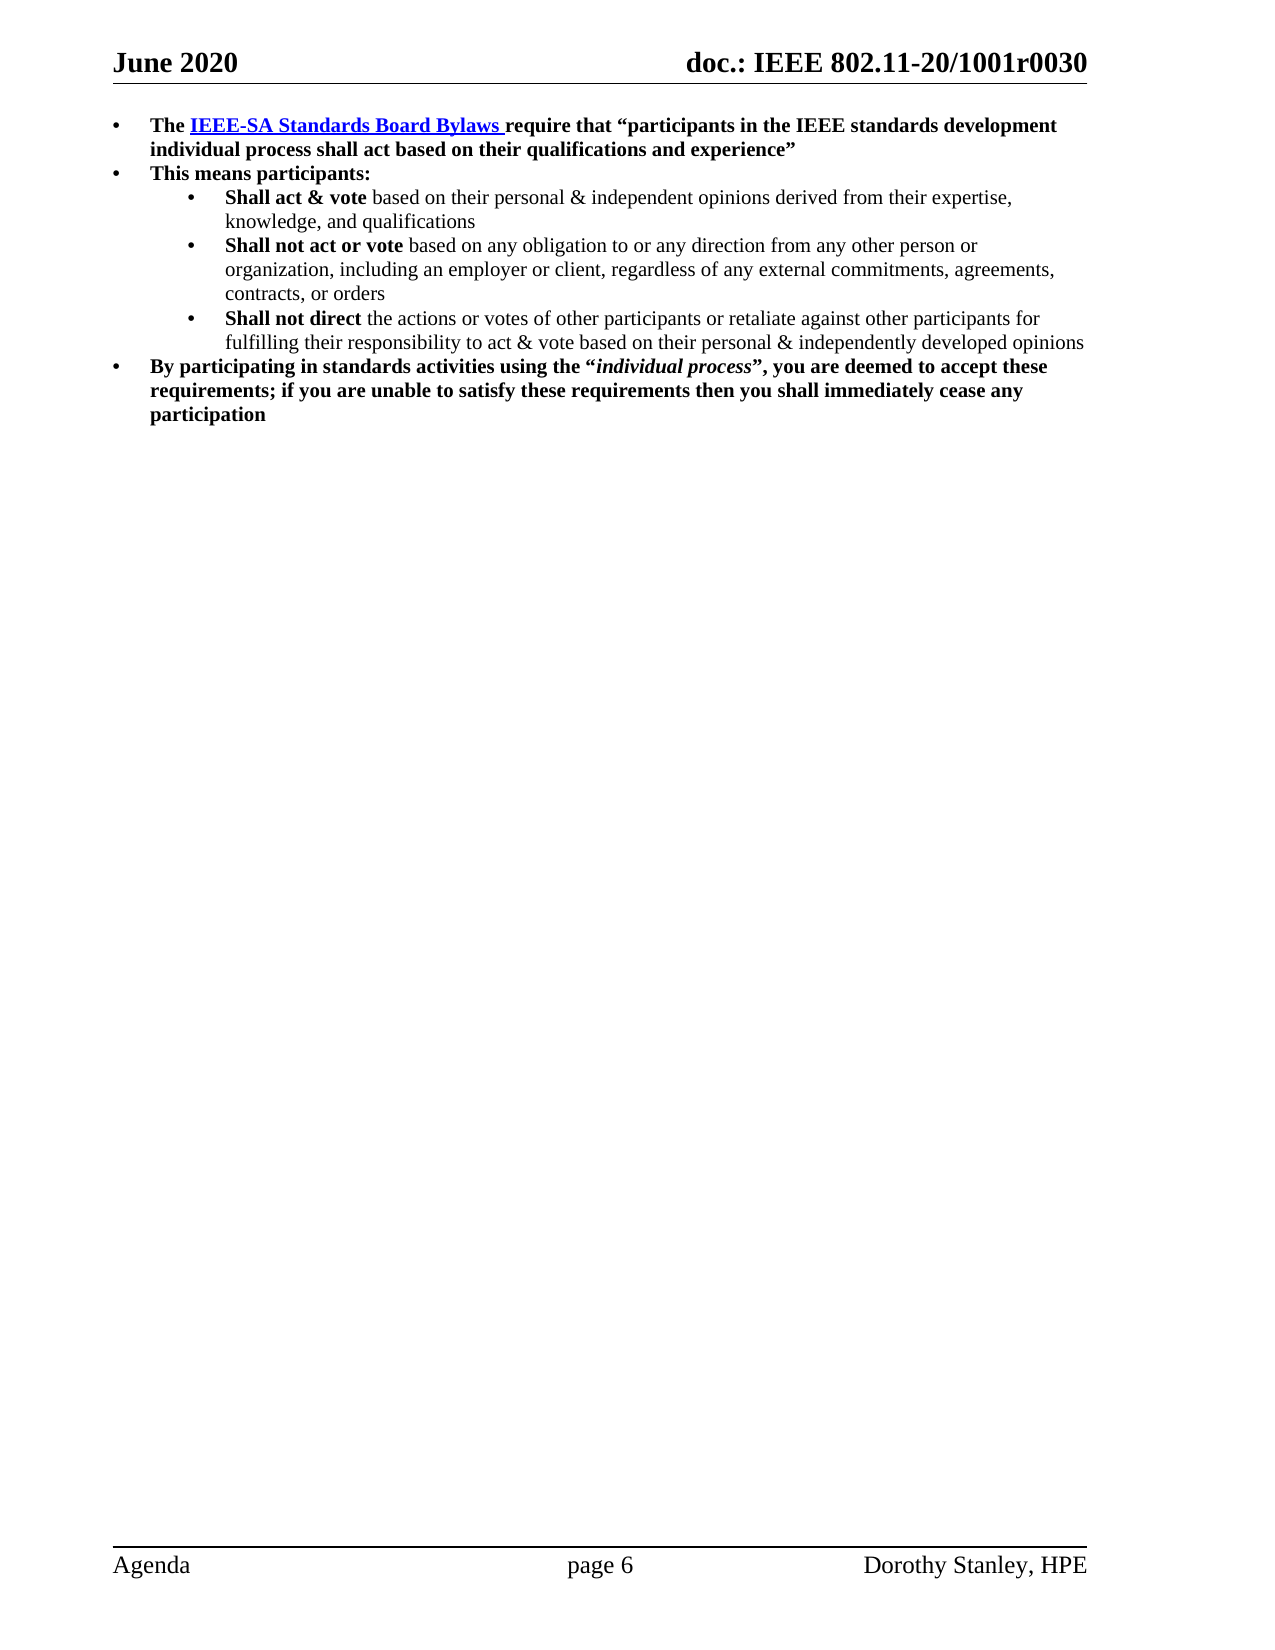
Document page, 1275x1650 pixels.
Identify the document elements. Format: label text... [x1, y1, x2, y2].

list Shall not direct the actions or votes of other participants or retaliate against other participants for fulfilling their responsibility to act & vote based on their personal & independently developed opinions [187, 305, 1087, 354]
list Shall act & vote based on their personal & independent opinions derived from their expertise, knowledge, and qualifications [187, 185, 1087, 233]
list Shall not act or vote based on any obligation to or any direction from any other person or organization, including an employer or client, regardless of any external commitments, agreements, contracts, or orders [187, 233, 1087, 305]
list The IEEE-SA Standards Board Bylaws require that “participants in the IEEE standards development individual process shall act based on their qualifications and experience” [112, 112, 1087, 161]
list By participating in standards activities using the “individual process”, you are deemed to accept these requirements; if you are unable to satisfy these requirements then you shall immediately cease any participation [112, 354, 1087, 426]
list This means participants: [112, 161, 1087, 185]
